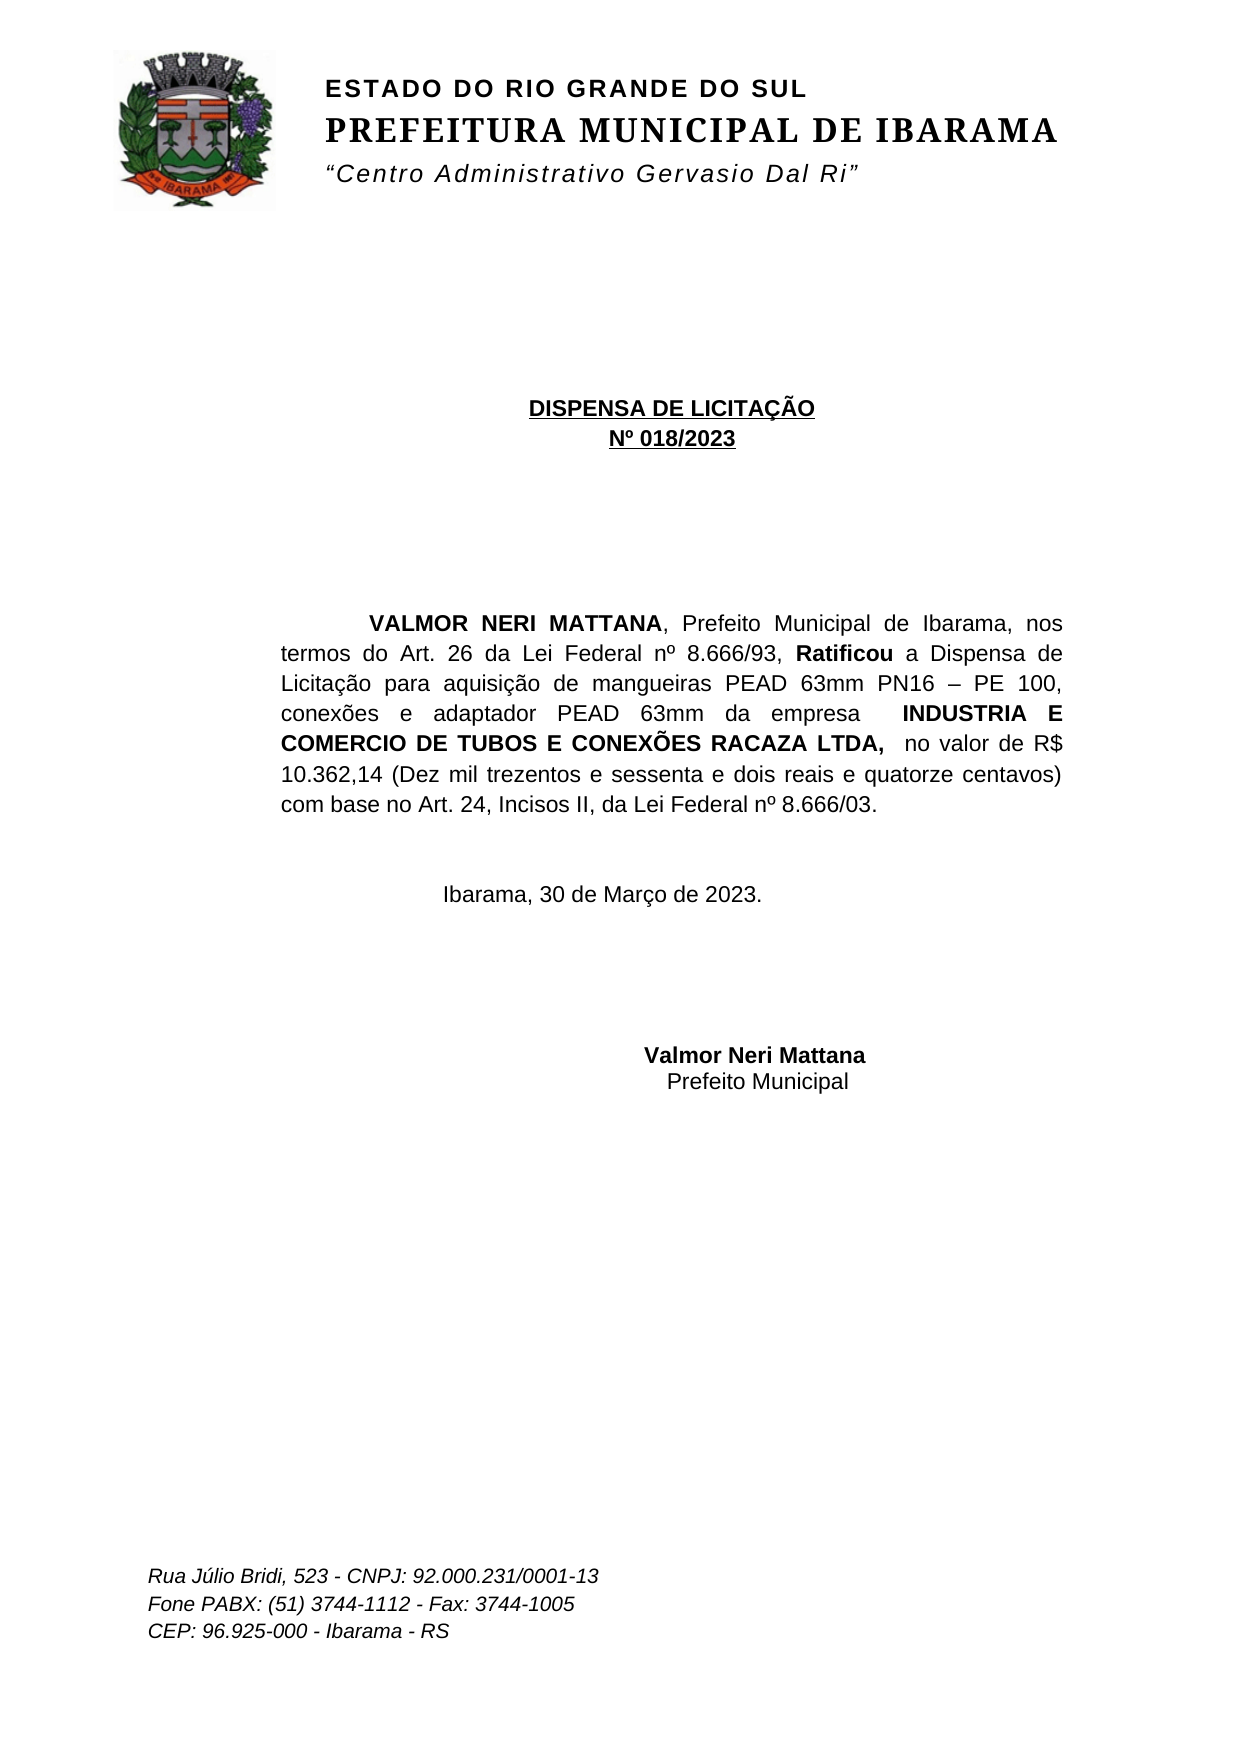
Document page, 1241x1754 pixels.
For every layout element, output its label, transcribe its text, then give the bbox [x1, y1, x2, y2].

text Prefeito Municipal [148, 1068, 1063, 1094]
picture [113, 50, 276, 211]
text Ibarama, 30 de Março de 2023. [266, 881, 1063, 908]
text VALMOR NERI MATTANA, Prefeito Municipal de Ibarama, nos termos do Art. 26 da Lei Federal nº 8.666/93, Ratificou a Dispensa de Licitação para aquisição de mangueiras PEAD 63mm PN16 – PE 100, conexões e adaptador PEAD 63mm da empresa INDUSTRIA E COMERCIO DE TUBOS E CONEXÕES RACAZA LTDA, no valor de R$ 10.362,14 (Dez mil trezentos e sessenta e dois reais e quatorze centavos) com base no Art. 24, Incisos II, da Lei Federal nº 8.666/03. [281, 609, 1063, 817]
text Nº 018/2023 [281, 425, 1063, 452]
text Valmor Neri Mattana [148, 1042, 1063, 1068]
subtitle DISPENSA DE LICITAÇÃO [281, 395, 1063, 422]
